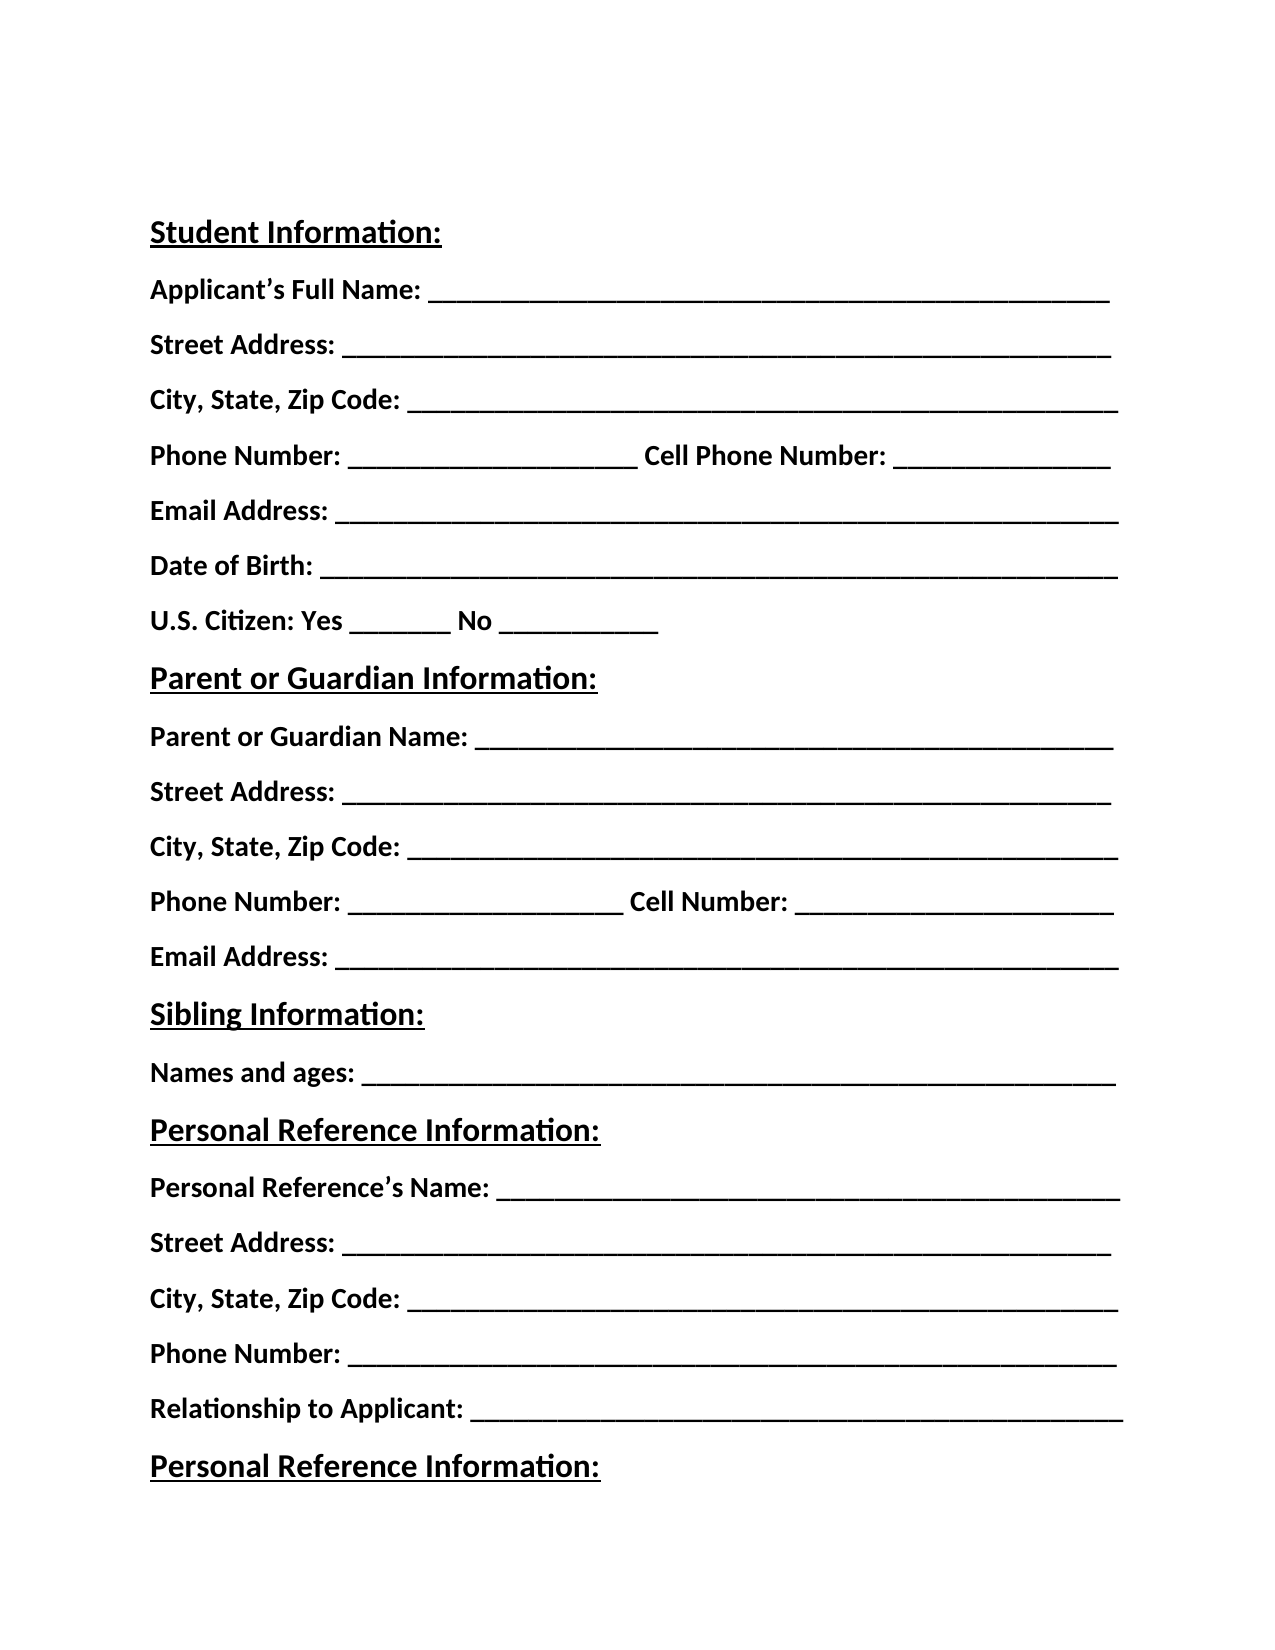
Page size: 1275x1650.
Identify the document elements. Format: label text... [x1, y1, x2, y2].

text Student Information: [150, 211, 1125, 251]
text Applicant’s Full Name: _______________________________________________ [150, 271, 1125, 307]
text U.S. Citizen: Yes _______ No ___________ [150, 602, 1125, 637]
text Street Address: _____________________________________________________ [150, 326, 1125, 362]
text Personal Reference Information: [150, 1445, 1125, 1486]
text Date of Birth: _______________________________________________________ [150, 547, 1125, 582]
text Phone Number: _____________________________________________________ [150, 1335, 1125, 1370]
text Personal Reference Information: [150, 1109, 1125, 1149]
text Sibling Information: [150, 993, 1125, 1034]
text City, State, Zip Code: _________________________________________________ [150, 1280, 1125, 1315]
text City, State, Zip Code: _________________________________________________ [150, 381, 1125, 417]
text Street Address: _____________________________________________________ [150, 1224, 1125, 1260]
text Phone Number: ___________________ Cell Number: ______________________ [150, 883, 1125, 918]
text Personal Reference’s Name: ___________________________________________ [150, 1169, 1125, 1205]
text Email Address: ______________________________________________________ [150, 492, 1125, 527]
text Phone Number: ____________________ Cell Phone Number: _______________ [150, 437, 1125, 472]
text City, State, Zip Code: _________________________________________________ [150, 828, 1125, 863]
text Names and ages: ____________________________________________________ [150, 1054, 1125, 1089]
text Parent or Guardian Information: [150, 657, 1125, 698]
text Email Address: ______________________________________________________ [150, 938, 1125, 974]
text Street Address: _____________________________________________________ [150, 773, 1125, 808]
text Relationship to Applicant: _____________________________________________ [150, 1390, 1125, 1426]
text Parent or Guardian Name: ____________________________________________ [150, 718, 1125, 753]
